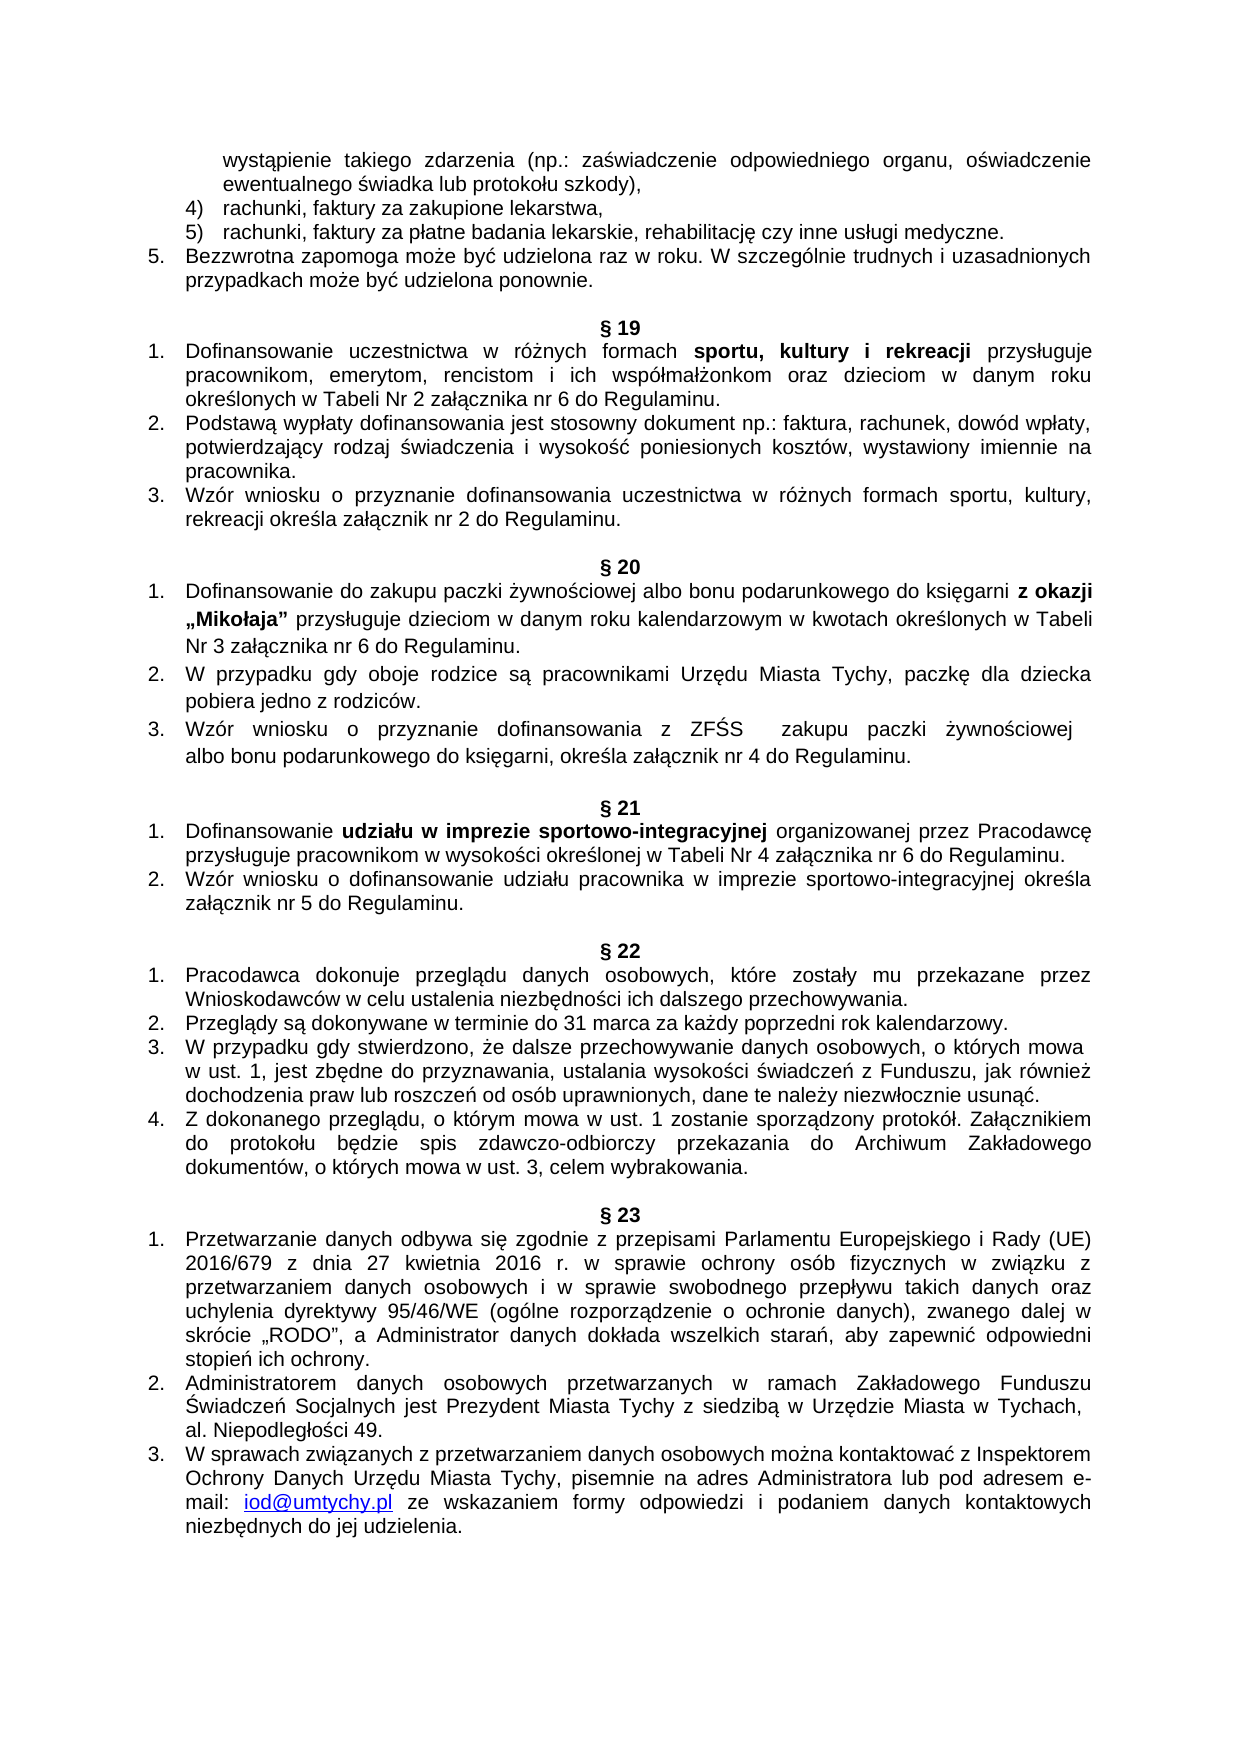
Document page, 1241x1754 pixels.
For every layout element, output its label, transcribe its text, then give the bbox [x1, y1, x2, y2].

list Administratorem danych osobowych przetwarzanych w ramach Zakładowego Funduszu Świadczeń Socjalnych jest Prezydent Miasta Tychy z siedzibą w Urzędzie Miasta w Tychach, al. Niepodległości 49. [148, 1370, 1092, 1442]
text § 19 [148, 315, 1092, 339]
list Podstawą wypłaty dofinansowania jest stosowny dokument np.: faktura, rachunek, dowód wpłaty, potwierdzający rodzaj świadczenia i wysokość poniesionych kosztów, wystawiony imiennie na pracownika. [148, 411, 1092, 483]
list Wzór wniosku o przyznanie dofinansowania uczestnictwa w różnych formach sportu, kultury, rekreacji określa załącznik nr 2 do Regulaminu. [148, 483, 1092, 531]
list Przeglądy są dokonywane w terminie do 31 marca za każdy poprzedni rok kalendarzowy. [148, 1011, 1092, 1035]
text § 20 [148, 555, 1092, 579]
list Przetwarzanie danych odbywa się zgodnie z przepisami Parlamentu Europejskiego i Rady (UE) 2016/679 z dnia 27 kwietnia 2016 r. w sprawie ochrony osób fizycznych w związku z przetwarzaniem danych osobowych i w sprawie swobodnego przepływu takich danych oraz uchylenia dyrektywy 95/46/WE (ogólne rozporządzenie o ochronie danych), zwanego dalej w skrócie „RODO”, a Administrator danych dokłada wszelkich starań, aby zapewnić odpowiedni stopień ich ochrony. [148, 1227, 1092, 1370]
list Dofinansowanie do zakupu paczki żywnościowej albo bonu podarunkowego do księgarni z okazji „Mikołaja” przysługuje dzieciom w danym roku kalendarzowym w kwotach określonych w Tabeli Nr 3 załącznika nr 6 do Regulaminu. [148, 579, 1092, 658]
list W przypadku gdy stwierdzono, że dalsze przechowywanie danych osobowych, o których mowa w ust. 1, jest zbędne do przyznawania, ustalania wysokości świadczeń z Funduszu, jak również dochodzenia praw lub roszczeń od osób uprawnionych, dane te należy niezwłocznie usunąć. [148, 1035, 1092, 1107]
list rachunki, faktury za płatne badania lekarskie, rehabilitację czy inne usługi medyczne. [185, 219, 1092, 243]
text § 23 [148, 1203, 1092, 1227]
list rachunki, faktury za zakupione lekarstwa, [185, 196, 1092, 219]
list W przypadku gdy oboje rodzice są pracownikami Urzędu Miasta Tychy, paczkę dla dziecka pobiera jedno z rodziców. [148, 661, 1092, 713]
list Dofinansowanie uczestnictwa w różnych formach sportu, kultury i rekreacji przysługuje pracownikom, emerytom, rencistom i ich współmałżonkom oraz dzieciom w danym roku określonych w Tabeli Nr 2 załącznika nr 6 do Regulaminu. [148, 339, 1092, 411]
list Dofinansowanie udziału w imprezie sportowo-integracyjnej organizowanej przez Pracodawcę przysługuje pracownikom w wysokości określonej w Tabeli Nr 4 załącznika nr 6 do Regulaminu. [148, 819, 1092, 867]
list Wzór wniosku o przyznanie dofinansowania z ZFŚS zakupu paczki żywnościowej albo bonu podarunkowego do księgarni, określa załącznik nr 4 do Regulaminu. [148, 716, 1092, 768]
list Bezzwrotna zapomoga może być udzielona raz w roku. W szczególnie trudnych i uzasadnionych przypadkach może być udzielona ponownie. [148, 243, 1092, 291]
text § 21 [148, 795, 1092, 819]
list Wzór wniosku o dofinansowanie udziału pracownika w imprezie sportowo-integracyjnej określa załącznik nr 5 do Regulaminu. [148, 867, 1092, 915]
text § 22 [148, 939, 1092, 963]
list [185, 148, 1092, 196]
list Pracodawca dokonuje przeglądu danych osobowych, które zostały mu przekazane przez Wnioskodawców w celu ustalenia niezbędności ich dalszego przechowywania. [148, 963, 1092, 1011]
list Z dokonanego przeglądu, o którym mowa w ust. 1 zostanie sporządzony protokół. Załącznikiem do protokołu będzie spis zdawczo-odbiorczy przekazania do Archiwum Zakładowego dokumentów, o których mowa w ust. 3, celem wybrakowania. [148, 1107, 1092, 1179]
list W sprawach związanych z przetwarzaniem danych osobowych można kontaktować z Inspektorem Ochrony Danych Urzędu Miasta Tychy, pisemnie na adres Administratora lub pod adresem e-mail: iod@umtychy.pl ze wskazaniem formy odpowiedzi i podaniem danych kontaktowych niezbędnych do jej udzielenia. [148, 1442, 1092, 1538]
